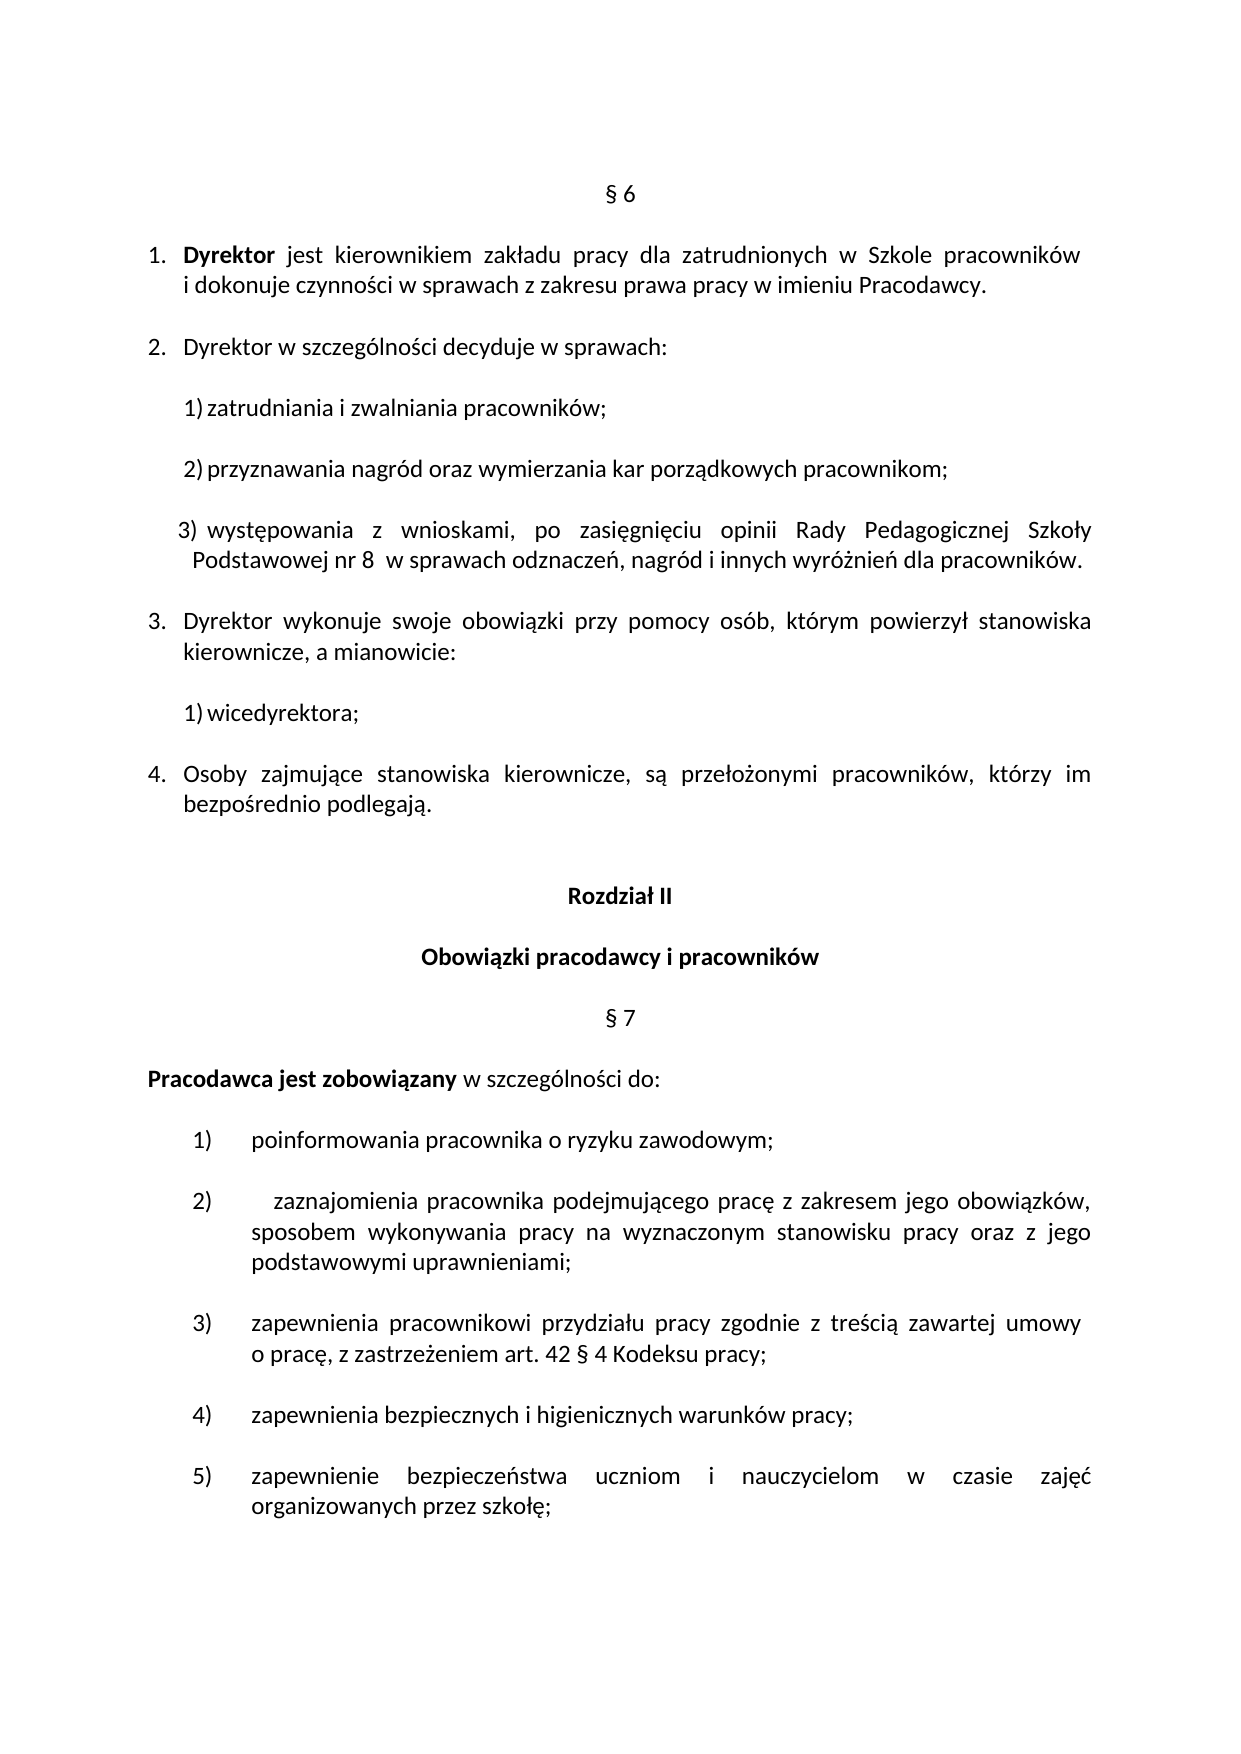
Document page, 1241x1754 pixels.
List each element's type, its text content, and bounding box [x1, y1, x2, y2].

list zapewnienia pracownikowi przydziału pracy zgodnie z treścią zawartej umowy o pracę, z zastrzeżeniem art. 42 § 4 Kodeksu pracy; [192, 1307, 1093, 1368]
list przyznawania nagród oraz wymierzania kar porządkowych pracownikom; [183, 453, 1093, 483]
text § 6 [148, 178, 1093, 209]
list wicedyrektora; [183, 697, 1093, 727]
list zatrudniania i zwalniania pracowników; [183, 392, 1093, 422]
text Pracodawca jest zobowiązany w szczególności do: [148, 1063, 1093, 1094]
list Osoby zajmujące stanowiska kierownicze, są przełożonymi pracowników, którzy im bezpośrednio podlegają. [148, 758, 1093, 819]
list Dyrektor wykonuje swoje obowiązki przy pomocy osób, którym powierzył stanowiska kierownicze, a mianowicie: [148, 605, 1093, 666]
list poinformowania pracownika o ryzyku zawodowym; [192, 1124, 1093, 1155]
text Rozdział II [148, 880, 1093, 911]
list zapewnienie bezpieczeństwa uczniom i nauczycielom w czasie zajęć organizowanych przez szkołę; [192, 1460, 1093, 1521]
text Obowiązki pracodawcy i pracowników [148, 941, 1093, 972]
list Dyrektor w szczególności decyduje w sprawach: [148, 331, 1093, 361]
list Dyrektor jest kierownikiem zakładu pracy dla zatrudnionych w Szkole pracowników i dokonuje czynności w sprawach z zakresu prawa pracy w imieniu Pracodawcy. [148, 239, 1093, 300]
list zaznajomienia pracownika podejmującego pracę z zakresem jego obowiązków, sposobem wykonywania pracy na wyznaczonym stanowisku pracy oraz z jego podstawowymi uprawnieniami; [192, 1185, 1093, 1277]
list występowania z wnioskami, po zasięgnięciu opinii Rady Pedagogicznej Szkoły Podstawowej nr 8 w sprawach odznaczeń, nagród i innych wyróżnień dla pracowników. [177, 514, 1093, 575]
text § 7 [148, 1002, 1093, 1033]
list zapewnienia bezpiecznych i higienicznych warunków pracy; [192, 1399, 1093, 1429]
